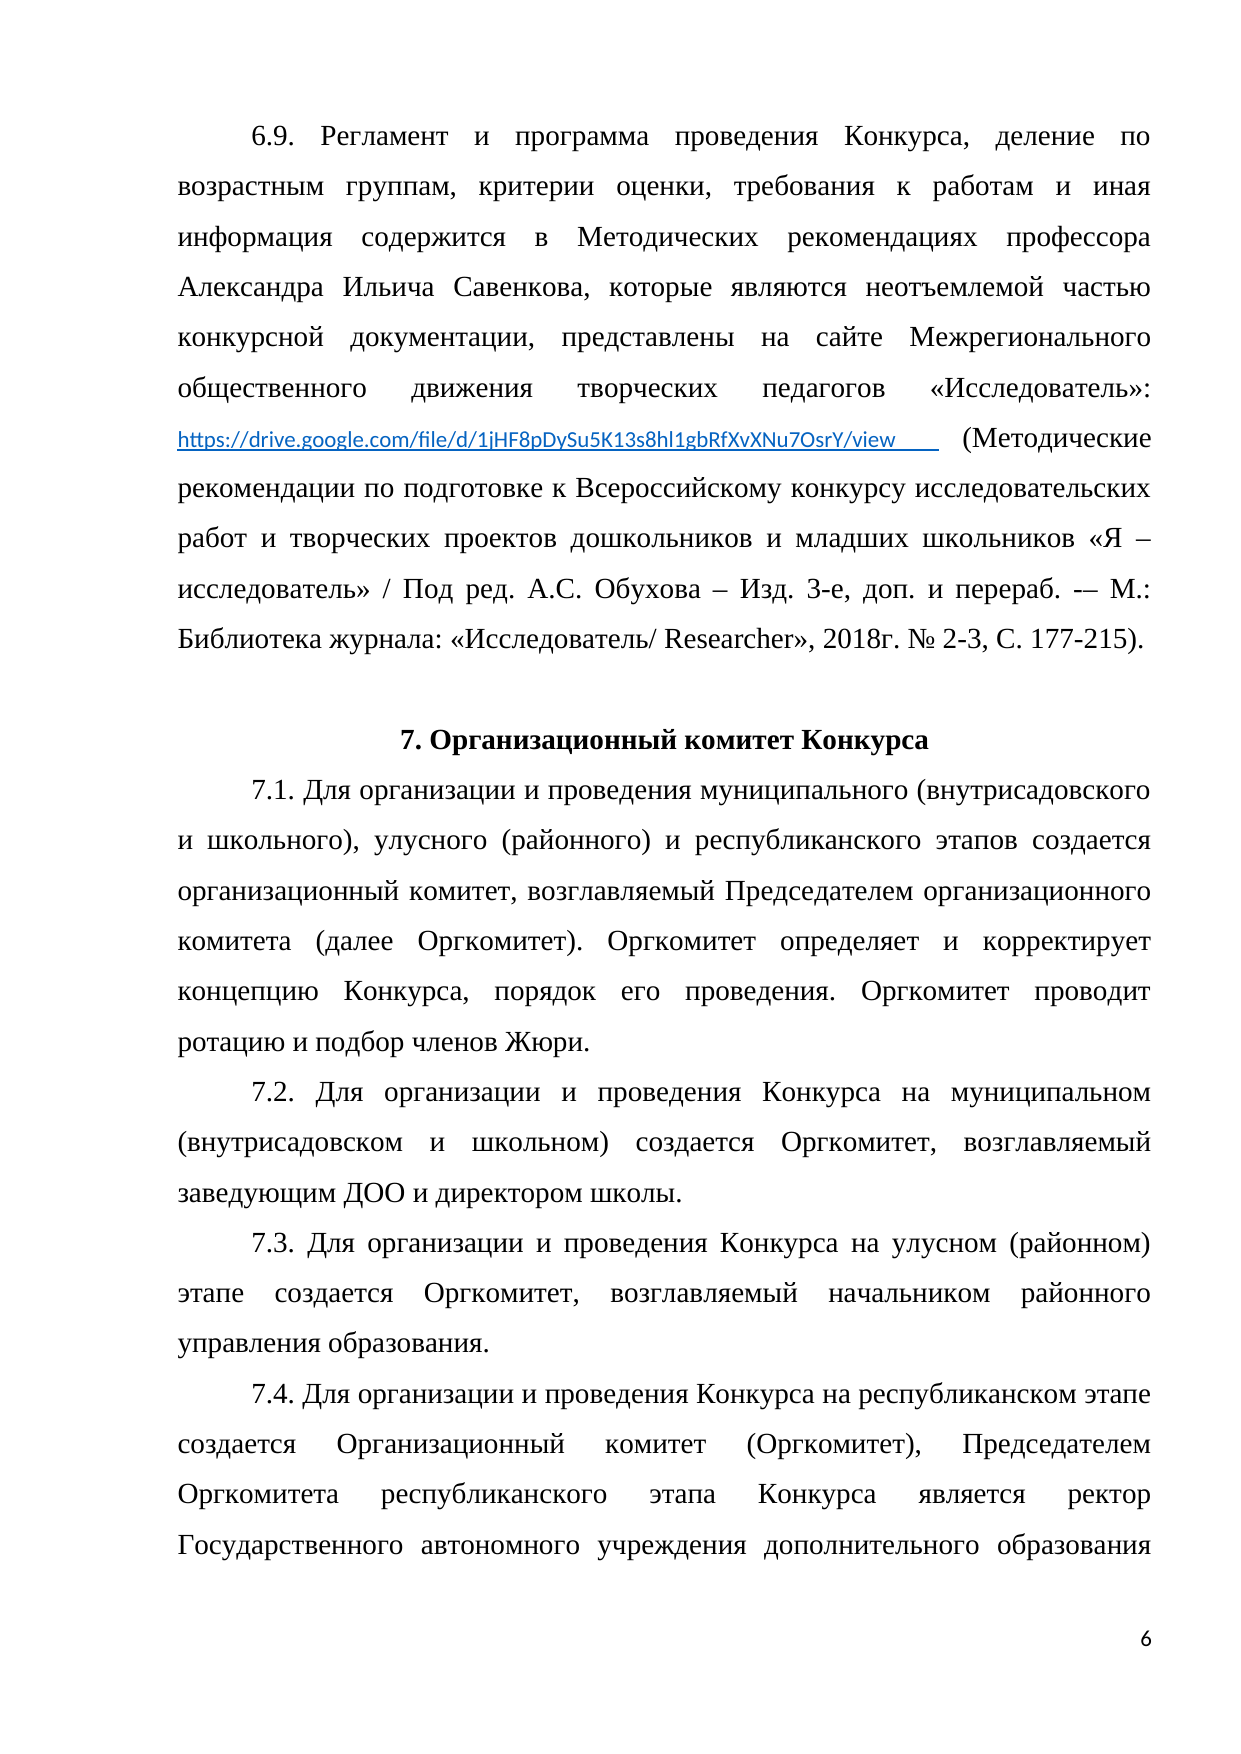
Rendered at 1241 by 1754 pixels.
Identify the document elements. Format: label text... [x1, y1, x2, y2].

text 7. Организационный комитет Конкурса [177, 722, 1152, 755]
text 7.3. Для организации и проведения Конкурса на улусном (районном) этапе создается Оргкомитет, возглавляемый начальником районного управления образования. [177, 1225, 1152, 1359]
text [177, 1376, 1152, 1560]
text 6.9. Регламент и программа проведения Конкурса, деление по возрастным группам, критерии оценки, требования к работам и иная информация содержится в Методических рекомендациях профессора Александра Ильича Савенкова, которые являются неотъемлемой частью конкурсной документации, представлены на сайте Межрегионального общественного движения творческих педагогов «Исследователь»: https://drive.google.com/file/d/1jHF8pDySu5K13s8hl1gbRfXvXNu7OsrY/view (Методические рекомендации по подготовке к Всероссийскому конкурсу исследовательских работ и творческих проектов дошкольников и младших школьников «Я – исследователь» / Под ред. А.С. Обухова – Изд. 3-е, доп. и перераб. -– М.: Библиотека журнала: «Исследователь/ Researcher», 2018г. № 2-3, С. 177-215). [177, 118, 1152, 655]
text 7.2. Для организации и проведения Конкурса на муниципальном (внутрисадовском и школьном) создается Оргкомитет, возглавляемый заведующим ДОО и директором школы. [177, 1074, 1152, 1208]
text 7.1. Для организации и проведения муниципального (внутрисадовского и школьного), улусного (районного) и республиканского этапов создается организационный комитет, возглавляемый Председателем организационного комитета (далее Оргкомитет). Оргкомитет определяет и корректирует концепцию Конкурса, порядок его проведения. Оргкомитет проводит ротацию и подбор членов Жюри. [177, 772, 1152, 1057]
